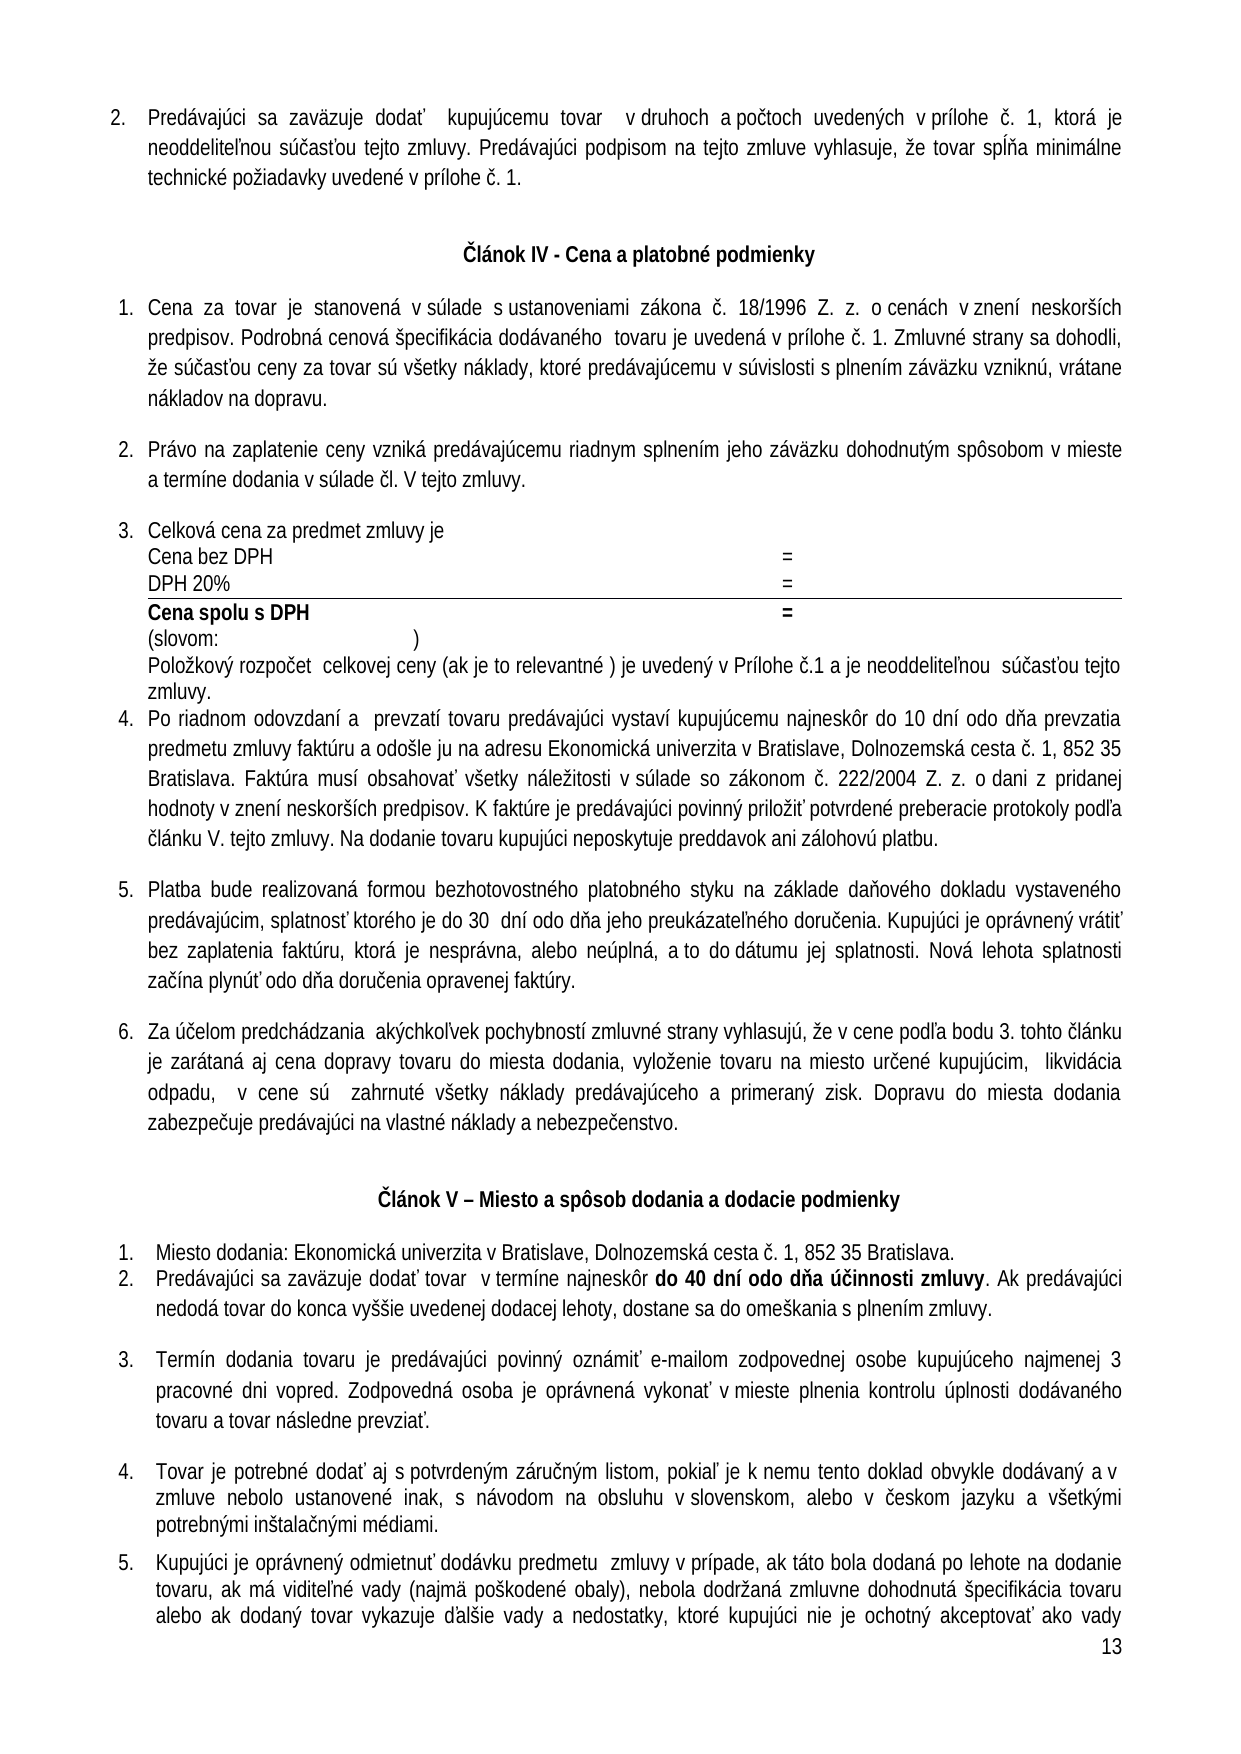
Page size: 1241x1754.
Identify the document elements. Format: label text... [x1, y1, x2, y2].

text 2. Právo na zaplatenie ceny vzniká predávajúcemu riadnym splnením jeho záväzku dohodnutým spôsobom v mieste a termíne dodania v súlade čl. V tejto zmluvy. [118, 436, 1122, 492]
text Článok V – Miesto a spôsob dodania a dodacie podmienky [155, 1186, 1122, 1212]
text 3. Celková cena za predmet zmluvy je [118, 517, 1122, 543]
list Za účelom predchádzania akýchkoľvek pochybností zmluvné strany vyhlasujú, že v cene podľa bodu 3. tohto článku je zarátaná aj cena dopravy tovaru do miesta dodania, vyloženie tovaru na miesto určené kupujúcim, likvidácia odpadu, v cene sú zahrnuté všetky náklady predávajúceho a primeraný zisk. Dopravu do miesta dodania zabezpečuje predávajúci na vlastné náklady a nebezpečenstvo. [118, 1018, 1122, 1135]
text 4. Po riadnom odovzdaní a prevzatí tovaru predávajúci vystaví kupujúcemu najneskôr do 10 dní odo dňa prevzatia predmetu zmluvy faktúru a odošle ju na adresu Ekonomická univerzita v Bratislave, Dolnozemská cesta č. 1, 852 35 Bratislava. Faktúra musí obsahovať všetky náležitosti v súlade so zákonom č. 222/2004 Z. z. o dani z pridanej hodnoty v znení neskorších predpisov. K faktúre je predávajúci povinný priložiť potvrdené preberacie protokoly podľa článku V. tejto zmluvy. Na dodanie tovaru kupujúci neposkytuje preddavok ani zálohovú platbu. [118, 704, 1122, 852]
text 5. Platba bude realizovaná formou bezhotovostného platobného styku na základe daňového dokladu vystaveného predávajúcim, splatnosť ktorého je do 30 dní odo dňa jeho preukázateľného doručenia. Kupujúci je oprávnený vrátiť bez zaplatenia faktúru, ktorá je nesprávna, alebo neúplná, a to do dátumu jej splatnosti. Nová lehota splatnosti začína plynúť odo dňa doručenia opravenej faktúry. [118, 876, 1122, 993]
list Miesto dodania: Ekonomická univerzita v Bratislave, Dolnozemská cesta č. 1, 852 35 Bratislava. [118, 1239, 1122, 1265]
list Cena spolu s DPH = [148, 599, 1122, 625]
list Predávajúci sa zaväzuje dodať kupujúcemu tovar v druhoch a počtoch uvedených v prílohe č. 1, ktorá je neoddeliteľnou súčasťou tejto zmluvy. Predávajúci podpisom na tejto zmluve vyhlasuje, že tovar spĺňa minimálne technické požiadavky uvedené v prílohe č. 1. [110, 103, 1122, 190]
list Položkový rozpočet celkovej ceny (ak je to relevantné ) je uvedený v Prílohe č.1 a je neoddeliteľnou súčasťou tejto zmluvy. [148, 652, 1122, 704]
list Cena bez DPH = [148, 543, 1122, 569]
list DPH 20% = [148, 569, 1122, 598]
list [118, 1549, 1122, 1628]
list Tovar je potrebné dodať aj s potvrdeným záručným listom, pokiaľ je k nemu tento doklad obvykle dodávaný a v zmluve nebolo ustanovené inak, s návodom na obsluhu v slovenskom, alebo v českom jazyku a všetkými potrebnými inštalačnými médiami. [118, 1458, 1122, 1537]
text Článok IV - Cena a platobné podmienky [155, 241, 1122, 268]
list Predávajúci sa zaväzuje dodať tovar v termíne najneskôr do 40 dní odo dňa účinnosti zmluvy. Ak predávajúci nedodá tovar do konca vyššie uvedenej dodacej lehoty, dostane sa do omeškania s plnením zmluvy. [118, 1265, 1122, 1322]
list (slovom: ) [148, 625, 1122, 652]
list Termín dodania tovaru je predávajúci povinný oznámiť e-mailom zodpovednej osobe kupujúceho najmenej 3 pracovné dni vopred. Zodpovedná osoba je oprávnená vykonať v mieste plnenia kontrolu úplnosti dodávaného tovaru a tovar následne prevziať. [118, 1346, 1122, 1433]
text 1. Cena za tovar je stanovená v súlade s ustanoveniami zákona č. 18/1996 Z. z. o cenách v znení neskorších predpisov. Podrobná cenová špecifikácia dodávaného tovaru je uvedená v prílohe č. 1. Zmluvné strany sa dohodli, že súčasťou ceny za tovar sú všetky náklady, ktoré predávajúcemu v súvislosti s plnením záväzku vzniknú, vrátane nákladov na dopravu. [118, 294, 1122, 411]
